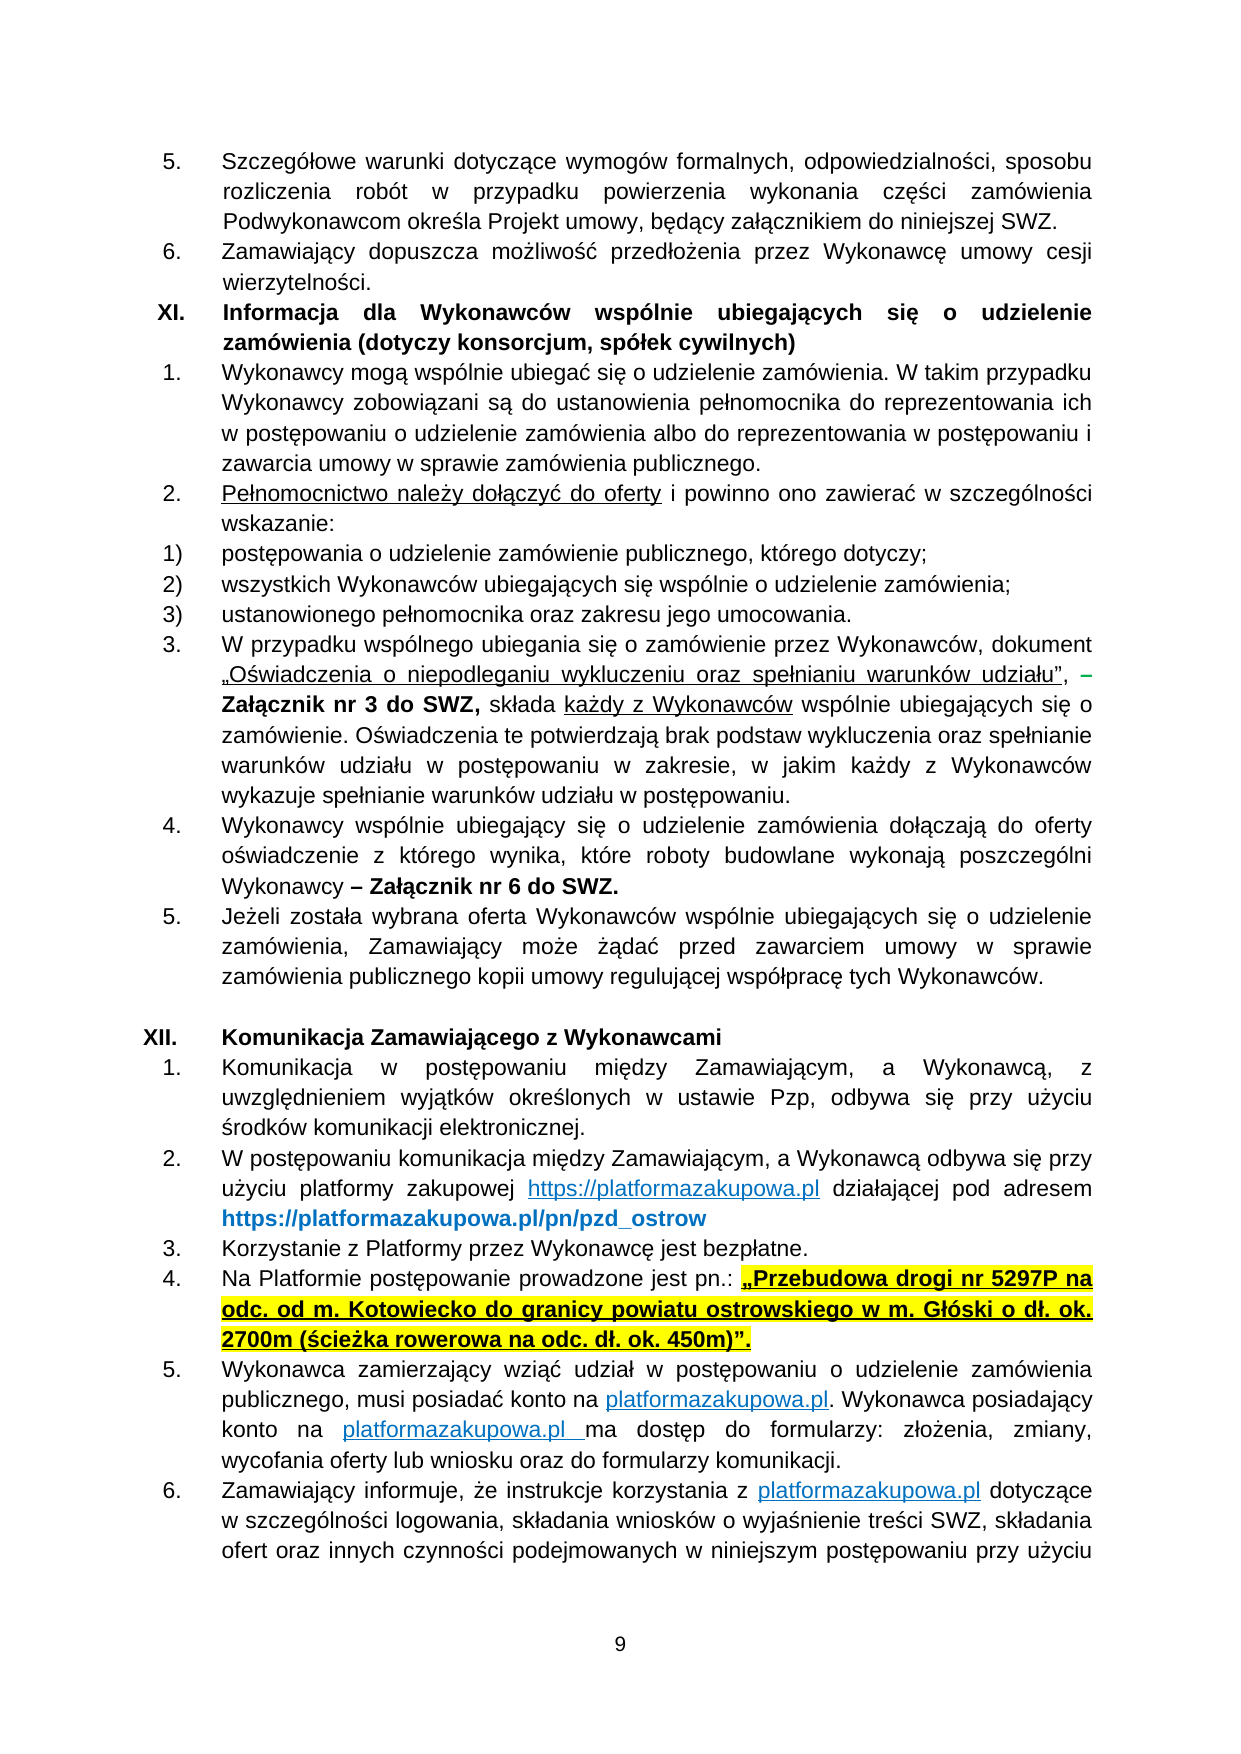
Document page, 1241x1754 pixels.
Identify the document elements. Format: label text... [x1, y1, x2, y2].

list Informacja dla Wykonawców wspólnie ubiegających się o udzielenie zamówienia (dotyczy konsorcjum, spółek cywilnych) [185, 299, 1093, 355]
list W przypadku wspólnego ubiegania się o zamówienie przez Wykonawców, dokument „Oświadczenia o niepodleganiu wykluczeniu oraz spełnianiu warunków udziału”, – Załącznik nr 3 do SWZ, składa każdy z Wykonawców wspólnie ubiegających się o zamówienie. Oświadczenia te potwierdzają brak podstaw wykluczenia oraz spełnianie warunków udziału w postępowaniu w zakresie, w jakim każdy z Wykonawców wykazuje spełnianie warunków udziału w postępowaniu. [162, 631, 1093, 808]
list postępowania o udzielenie zamówienie publicznego, którego dotyczy; [162, 540, 1093, 567]
list Na Platformie postępowanie prowadzone jest pn.: „Przebudowa drogi nr 5297P na odc. od m. Kotowiecko do granicy powiatu ostrowskiego w m. Głóski o dł. ok. 2700m (ścieżka rowerowa na odc. dł. ok. 450m)”. [162, 1265, 1093, 1352]
list Zamawiający dopuszcza możliwość przedłożenia przez Wykonawcę umowy cesji wierzytelności. [162, 238, 1093, 295]
list Szczegółowe warunki dotyczące wymogów formalnych, odpowiedzialności, sposobu rozliczenia robót w przypadku powierzenia wykonania części zamówienia Podwykonawcom określa Projekt umowy, będący załącznikiem do niniejszej SWZ. [162, 148, 1093, 234]
list Jeżeli została wybrana oferta Wykonawców wspólnie ubiegających się o udzielenie zamówienia, Zamawiający może żądać przed zawarciem umowy w sprawie zamówienia publicznego kopii umowy regulującej współpracę tych Wykonawców. [162, 903, 1093, 989]
list ustanowionego pełnomocnika oraz zakresu jego umocowania. [162, 601, 1093, 627]
list Korzystanie z Platformy przez Wykonawcę jest bezpłatne. [162, 1235, 1093, 1261]
list Komunikacja Zamawiającego z Wykonawcami [177, 1024, 1093, 1050]
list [162, 1477, 1093, 1563]
list Komunikacja w postępowaniu między Zamawiającym, a Wykonawcą, z uwzględnieniem wyjątków określonych w ustawie Pzp, odbywa się przy użyciu środków komunikacji elektronicznej. [162, 1054, 1093, 1141]
list Wykonawcy mogą wspólnie ubiegać się o udzielenie zamówienia. W takim przypadku Wykonawcy zobowiązani są do ustanowienia pełnomocnika do reprezentowania ich w postępowaniu o udzielenie zamówienia albo do reprezentowania w postępowaniu i zawarcia umowy w sprawie zamówienia publicznego. [162, 359, 1093, 476]
list Wykonawcy wspólnie ubiegający się o udzielenie zamówienia dołączają do oferty oświadczenie z którego wynika, które roboty budowlane wykonają poszczególni Wykonawcy – Załącznik nr 6 do SWZ. [162, 812, 1093, 899]
list Pełnomocnictwo należy dołączyć do oferty i powinno ono zawierać w szczególności wskazanie: [162, 480, 1093, 536]
list Wykonawca zamierzający wziąć udział w postępowaniu o udzielenie zamówienia publicznego, musi posiadać konto na platformazakupowa.pl. Wykonawca posiadający konto na platformazakupowa.pl ma dostęp do formularzy: złożenia, zmiany, wycofania oferty lub wniosku oraz do formularzy komunikacji. [162, 1356, 1093, 1473]
list W postępowaniu komunikacja między Zamawiającym, a Wykonawcą odbywa się przy użyciu platformy zakupowej https://platformazakupowa.pl działającej pod adresem https://platformazakupowa.pl/pn/pzd_ostrow [162, 1144, 1093, 1231]
list wszystkich Wykonawców ubiegających się wspólnie o udzielenie zamówienia; [162, 571, 1093, 597]
